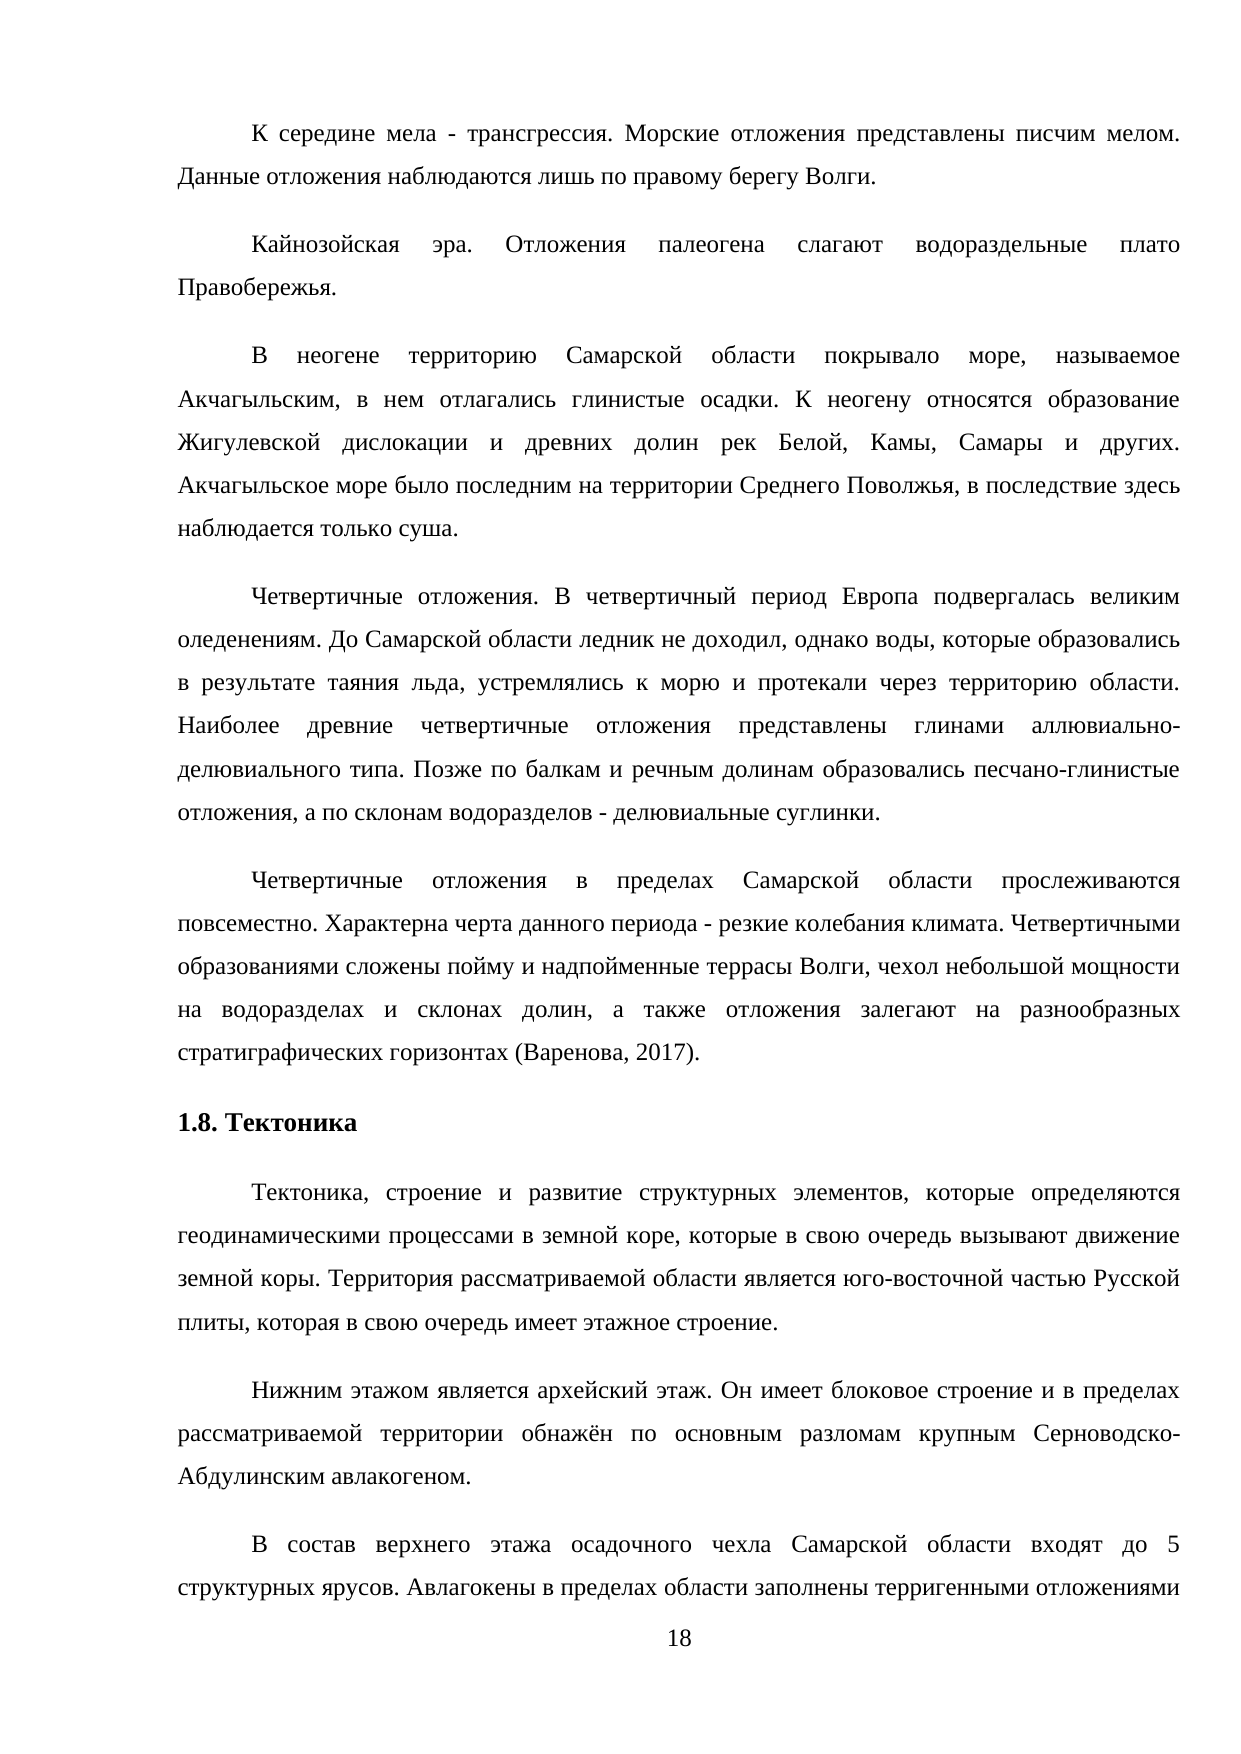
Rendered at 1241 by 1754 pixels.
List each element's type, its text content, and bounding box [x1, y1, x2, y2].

text В неогене территорию Самарской области покрывало море, называемое Акчагыльским, в нем отлагались глинистые осадки. К неогену относятся образование Жигулевской дислокации и древних долин рек Белой, Камы, Самары и других. Акчагыльское море было последним на территории Среднего Поволжья, в последствие здесь наблюдается только суша. [177, 341, 1181, 542]
text Нижним этажом является архейский этаж. Он имеет блоковое строение и в пределах рассматриваемой территории обнажён по основным разломам крупным Серноводско-Абдулинским авлакогеном. [177, 1375, 1181, 1490]
text Четвертичные отложения. В четвертичный период Европа подвергалась великим оледенениям. До Самарской области ледник не доходил, однако воды, которые образовались в результате таяния льда, устремлялись к морю и протекали через территорию области. Наиболее древние четвертичные отложения представлены глинами аллювиально-делювиального типа. Позже по балкам и речным долинам образовались песчано-глинистые отложения, а по склонам водоразделов - делювиальные суглинки. [177, 581, 1181, 826]
text Кайнозойская эра. Отложения палеогена слагают водораздельные плато Правобережья. [177, 229, 1181, 301]
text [177, 1529, 1181, 1601]
text Четвертичные отложения в пределах Самарской области прослеживаются повсеместно. Характерна черта данного периода - резкие колебания климата. Четвертичными образованиями сложены пойму и надпойменные террасы Волги, чехол небольшой мощности на водоразделах и склонах долин, а также отложения залегают на разнообразных стратиграфических горизонтах (Варенова, 2017). [177, 865, 1181, 1066]
text Тектоника, строение и развитие структурных элементов, которые определяются геодинамическими процессами в земной коре, которые в свою очередь вызывают движение земной коры. Территория рассматриваемой области является юго-восточной частью Русской плиты, которая в свою очередь имеет этажное строение. [177, 1177, 1181, 1335]
subtitle 1.8. Тектоника [177, 1106, 1181, 1137]
text К середине мела - трансгрессия. Морские отложения представлены писчим мелом. Данные отложения наблюдаются лишь по правому берегу Волги. [177, 118, 1181, 190]
